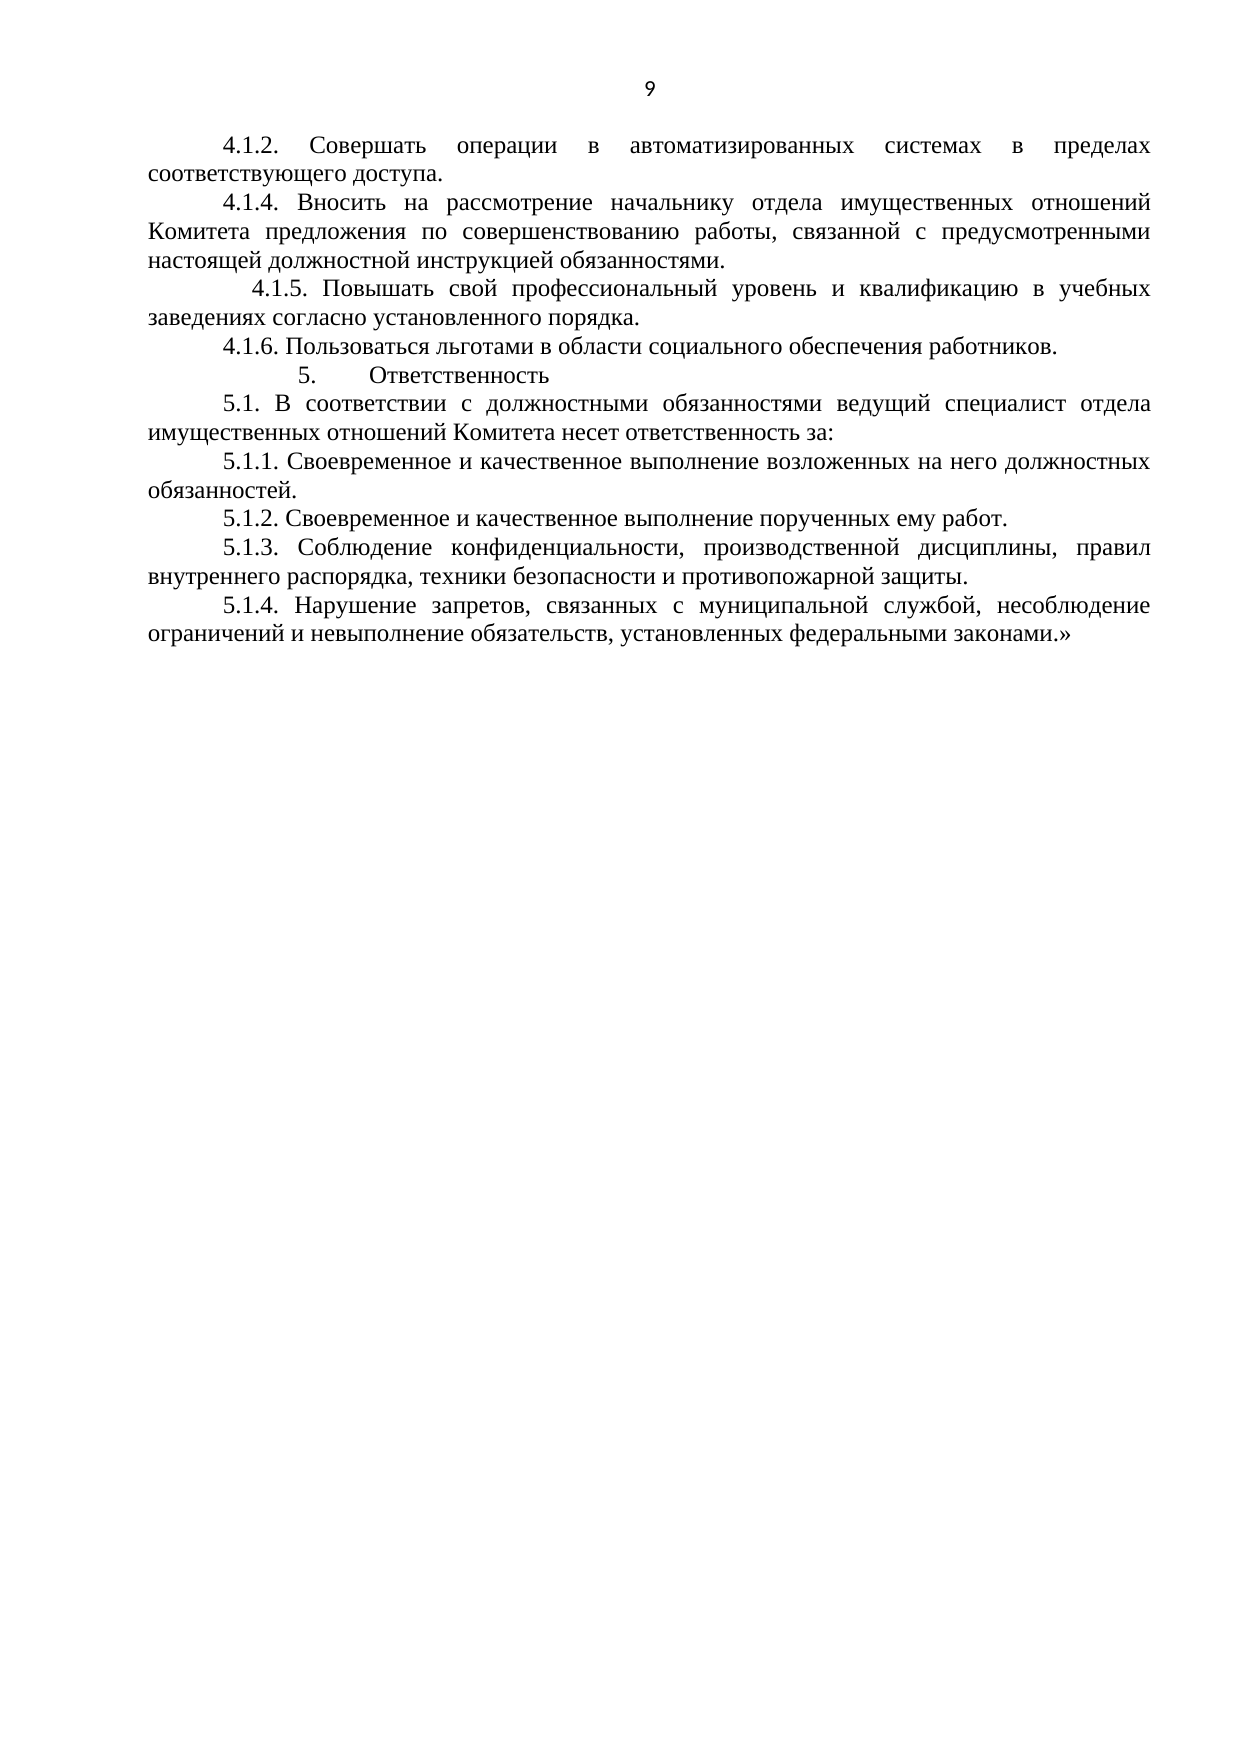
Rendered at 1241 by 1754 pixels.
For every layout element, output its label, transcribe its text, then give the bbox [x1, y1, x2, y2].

text 4.1.6. Пользоваться льготами в области социального обеспечения работников. [148, 331, 1152, 360]
text 5.1.1. Своевременное и качественное выполнение возложенных на него должностных обязанностей. [148, 446, 1152, 503]
list Ответственность [223, 360, 1152, 388]
text 4.1.4. Вносить на рассмотрение начальнику отдела имущественных отношений Комитета предложения по совершенствованию работы, связанной с предусмотренными настоящей должностной инструкцией обязанностями. [148, 187, 1152, 273]
text 5.1.4. Нарушение запретов, связанных с муниципальной службой, несоблюдение ограничений и невыполнение обязательств, установленных федеральными законами.» [148, 590, 1152, 647]
text 4.1.5. Повышать свой профессиональный уровень и квалификацию в учебных заведениях согласно установленного порядка. [148, 273, 1152, 331]
text 4.1.2. Совершать операции в автоматизированных системах в пределах соответствующего доступа. [148, 130, 1152, 187]
text 5.1.3. Соблюдение конфиденциальности, производственной дисциплины, правил внутреннего распорядка, техники безопасности и противопожарной защиты. [148, 532, 1152, 590]
text 5.1.2. Своевременное и качественное выполнение порученных ему работ. [148, 503, 1152, 532]
text 5.1. В соответствии с должностными обязанностями ведущий специалист отдела имущественных отношений Комитета несет ответственность за: [148, 388, 1152, 446]
